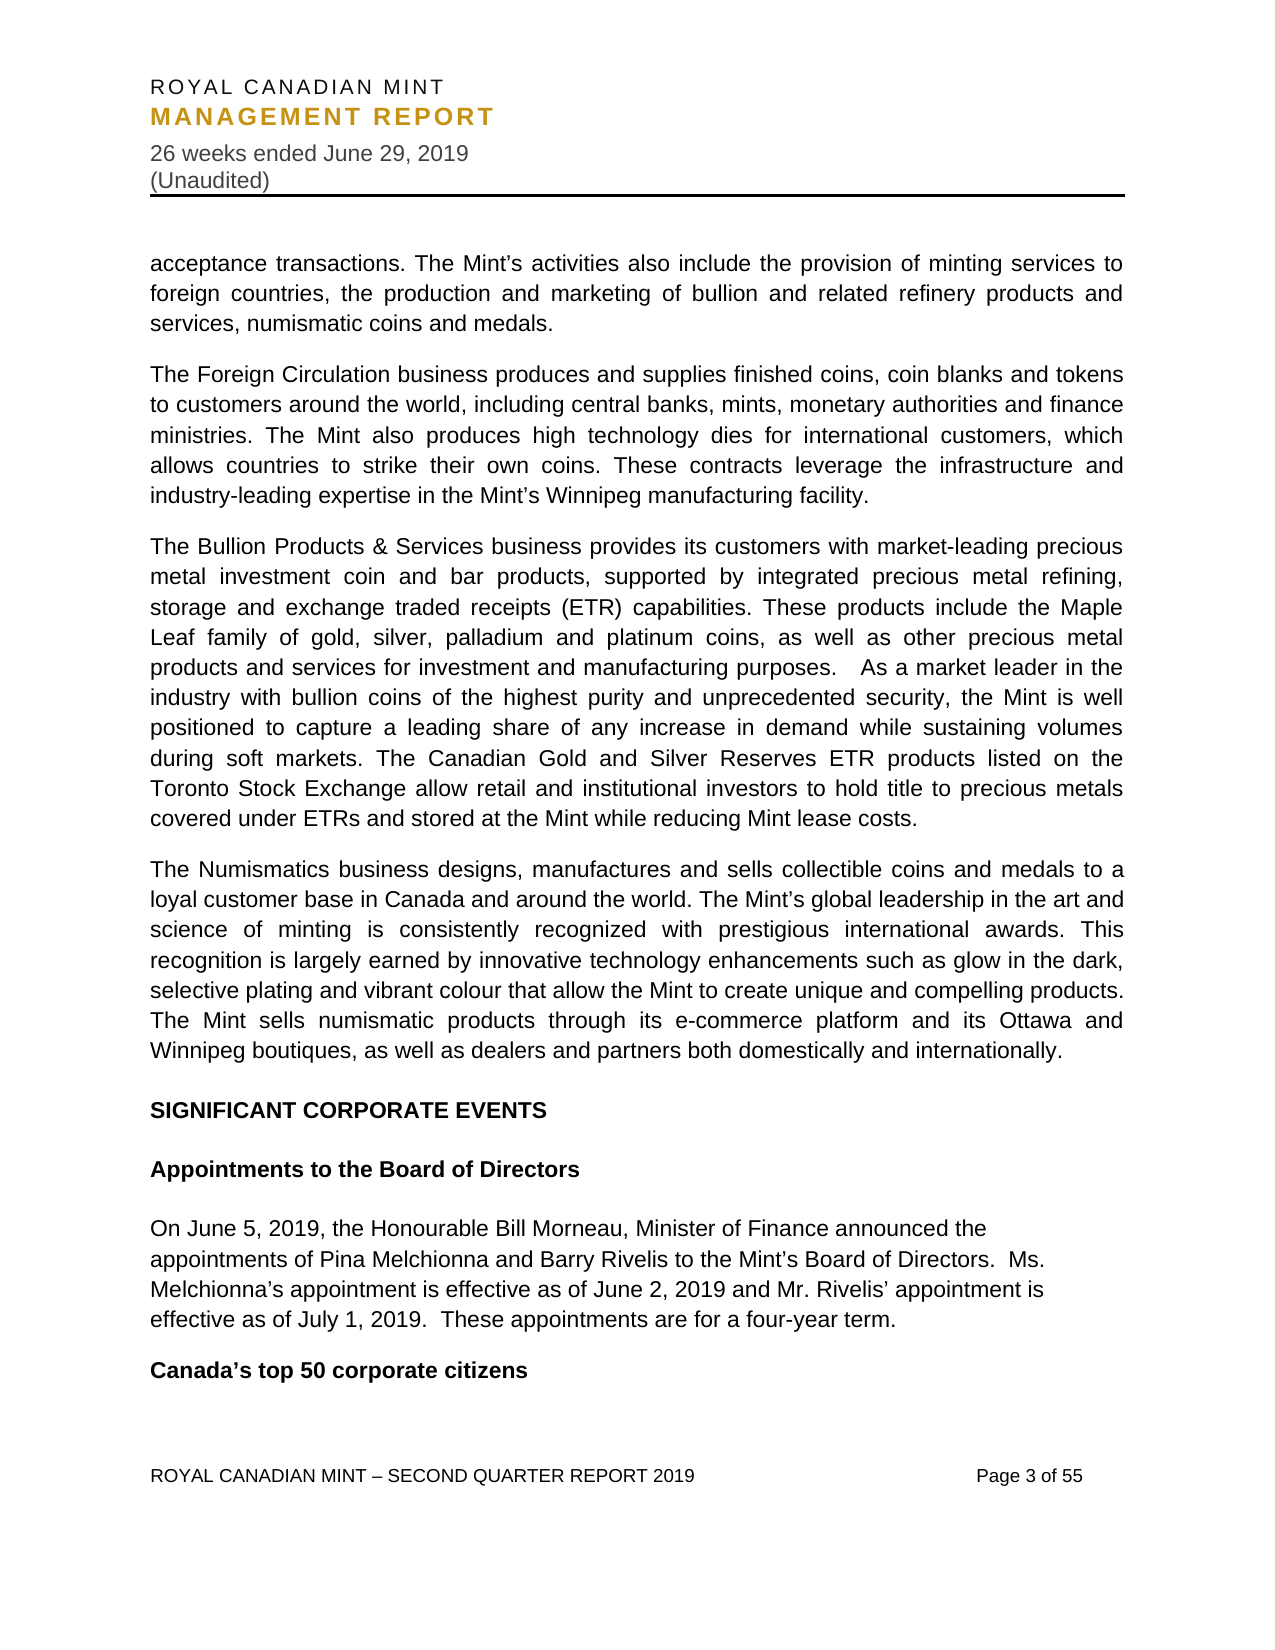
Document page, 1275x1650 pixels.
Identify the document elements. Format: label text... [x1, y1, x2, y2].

text Canada’s top 50 corporate citizens [150, 1357, 1125, 1383]
text On June 5, 2019, the Honourable Bill Morneau, Minister of Finance announced the appointments of Pina Melchionna and Barry Rivelis to the Mint’s Board of Directors. Ms. Melchionna’s appointment is effective as of June 2, 2019 and Mr. Rivelis’ appointment is effective as of July 1, 2019. These appointments are for a four-year term. [150, 1215, 1125, 1332]
text SIGNIFICANT CORPORATE EVENTS [150, 1097, 1125, 1123]
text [150, 250, 1124, 337]
text The Bullion Products & Services business provides its customers with market-leading precious metal investment coin and bar products, supported by integrated precious metal refining, storage and exchange traded receipts (ETR) capabilities. These products include the Maple Leaf family of gold, silver, palladium and platinum coins, as well as other precious metal products and services for investment and manufacturing purposes. As a market leader in the industry with bullion coins of the highest purity and unprecedented security, the Mint is well positioned to capture a leading share of any increase in demand while sustaining volumes during soft markets. The Canadian Gold and Silver Reserves ETR products listed on the Toronto Stock Exchange allow retail and institutional investors to hold title to precious metals covered under ETRs and stored at the Mint while reducing Mint lease costs. [150, 533, 1124, 831]
text The Foreign Circulation business produces and supplies finished coins, coin blanks and tokens to customers around the world, including central banks, mints, monetary authorities and finance ministries. The Mint also produces high technology dies for international customers, which allows countries to strike their own coins. These contracts leverage the infrastructure and industry-leading expertise in the Mint’s Winnipeg manufacturing facility. [150, 361, 1124, 508]
text Appointments to the Board of Directors [150, 1156, 1125, 1182]
text The Numismatics business designs, manufactures and sells collectible coins and medals to a loyal customer base in Canada and around the world. The Mint’s global leadership in the art and science of minting is consistently recognized with prestigious international awards. This recognition is largely earned by innovative technology enhancements such as glow in the dark, selective plating and vibrant colour that allow the Mint to create unique and compelling products. The Mint sells numismatic products through its e-commerce platform and its Ottawa and Winnipeg boutiques, as well as dealers and partners both domestically and internationally. [150, 856, 1125, 1064]
